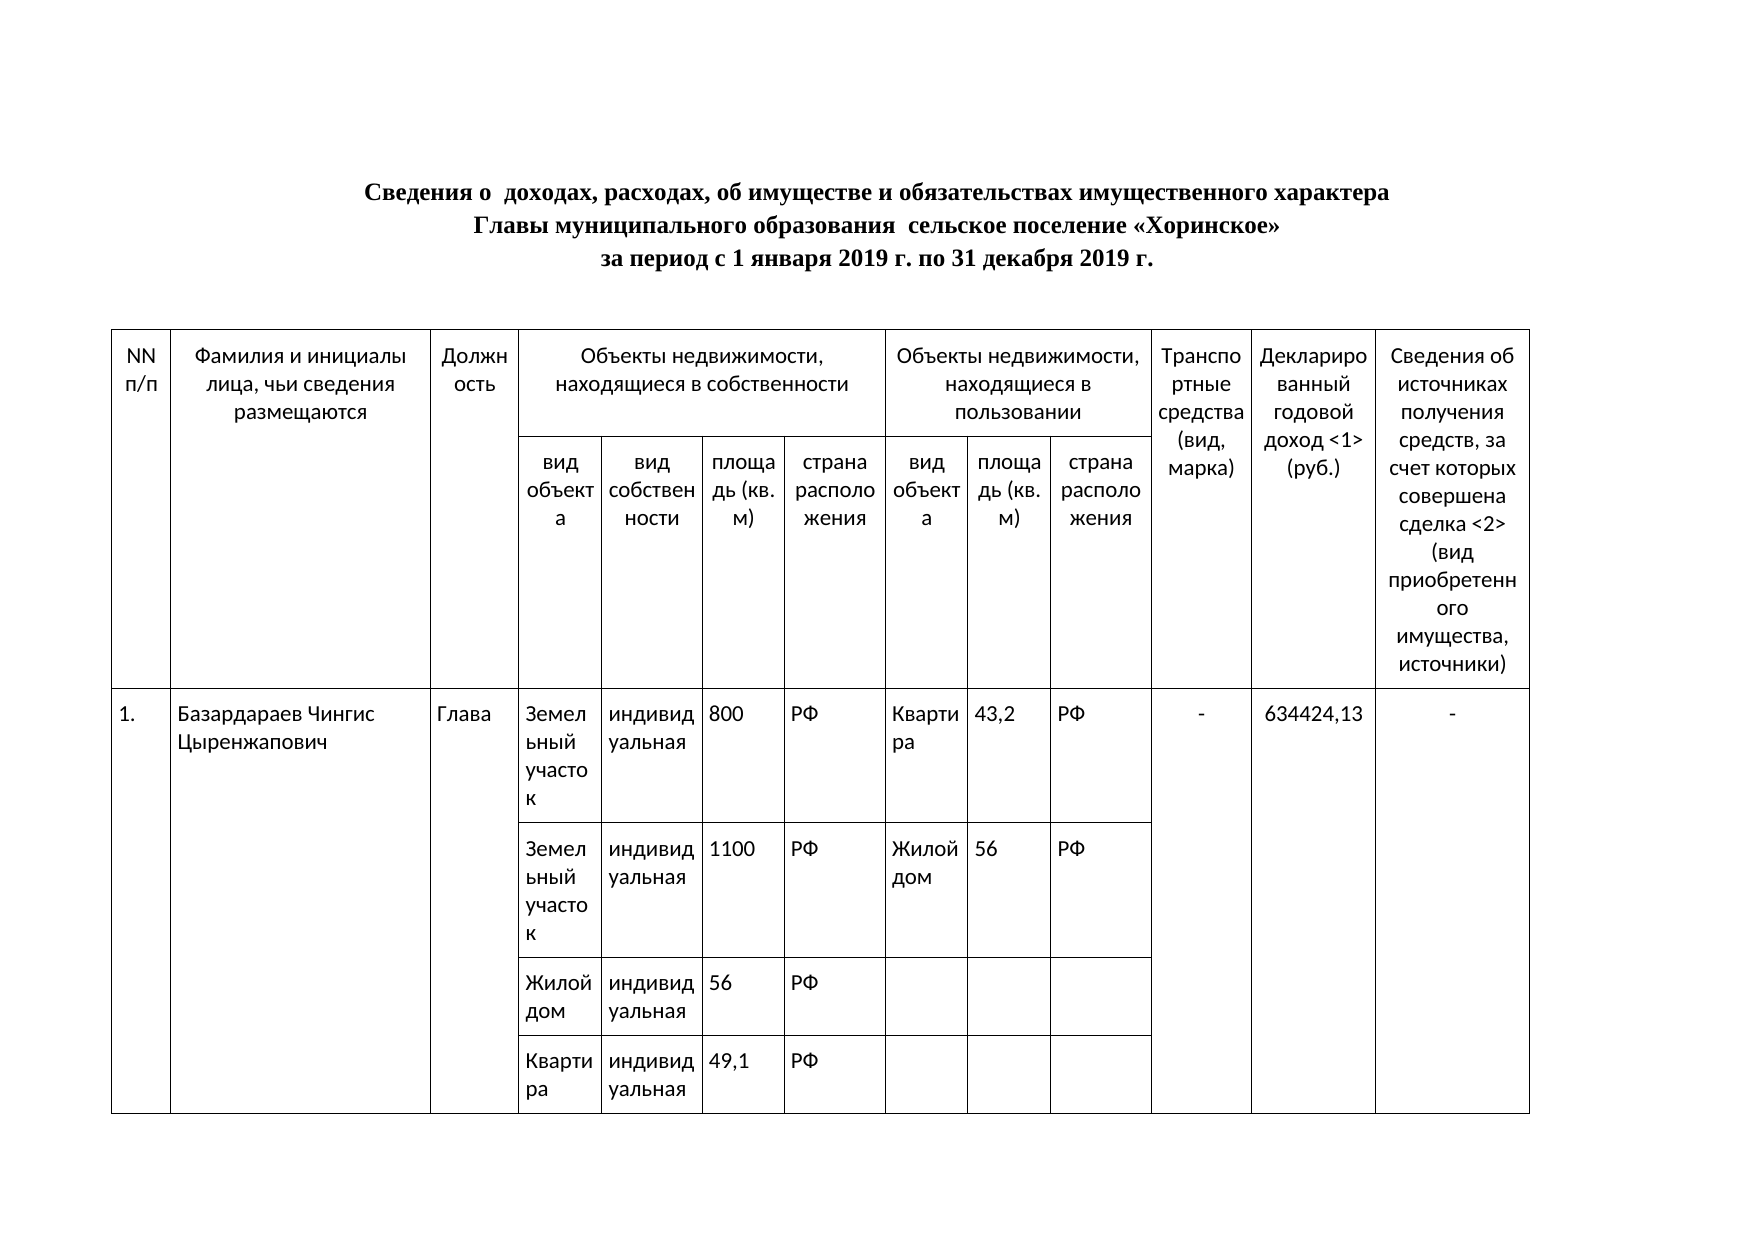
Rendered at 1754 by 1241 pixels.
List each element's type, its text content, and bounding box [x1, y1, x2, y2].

table_cell РФ [785, 689, 885, 822]
table_cell 56 [703, 958, 784, 1035]
table_cell Жилой дом [886, 823, 967, 957]
table_cell [886, 1036, 967, 1113]
table_cell индивидуальная [602, 823, 702, 957]
table_header Объекты недвижимости, находящиеся в собственности [519, 330, 885, 436]
table_cell 1. [112, 689, 170, 1113]
table_cell 49,1 [703, 1036, 784, 1113]
table_cell Земельный участок [519, 823, 601, 957]
table_cell вид объекта [886, 437, 967, 688]
table_cell Базардараев Чингис Цыренжапович [171, 689, 430, 1113]
table_cell вид собственности [602, 437, 702, 688]
table_cell 56 [968, 823, 1050, 957]
table_cell [1051, 1036, 1151, 1113]
table_cell 800 [703, 689, 784, 822]
table_cell РФ [1051, 823, 1151, 957]
table_header Декларированный годовой доход <1> (руб.) [1252, 330, 1375, 688]
table_cell [886, 958, 967, 1035]
table_cell - [1152, 689, 1251, 1113]
text Сведения о доходах, расходах, об имуществе и обязательствах имущественного характера [118, 177, 1636, 206]
table_cell [968, 958, 1050, 1035]
table_cell Квартира [519, 1036, 601, 1113]
table_cell площадь (кв. м) [968, 437, 1050, 688]
table_cell индивидуальная [602, 689, 702, 822]
table_cell [968, 1036, 1050, 1113]
table_cell страна расположения [1051, 437, 1151, 688]
table_cell РФ [785, 1036, 885, 1113]
table_cell страна расположения [785, 437, 885, 688]
table_cell площадь (кв. м) [703, 437, 784, 688]
table_cell Жилой дом [519, 958, 601, 1035]
table_header Фамилия и инициалы лица, чьи сведения размещаются [171, 330, 430, 688]
table_header Сведения об источниках получения средств, за счет которых совершена сделка <2> (вид приобретенного имущества, источники) [1376, 330, 1529, 688]
table_cell Глава [431, 689, 518, 1113]
table_cell РФ [1051, 689, 1151, 822]
text Главы муниципального образования сельское поселение «Хоринское» [118, 210, 1636, 239]
table_cell 634424,13 [1252, 689, 1375, 1113]
table_cell РФ [785, 823, 885, 957]
table_cell 1100 [703, 823, 784, 957]
table_header NN п/п [112, 330, 170, 688]
table_cell 43,2 [968, 689, 1050, 822]
table_cell Квартира [886, 689, 967, 822]
table_cell индивидуальная [602, 1036, 702, 1113]
table_cell Земельный участок [519, 689, 601, 822]
table_cell [1051, 958, 1151, 1035]
table_header Должность [431, 330, 518, 688]
table_header Транспортные средства (вид, марка) [1152, 330, 1251, 688]
table_cell индивидуальная [602, 958, 702, 1035]
table_cell вид объекта [519, 437, 601, 688]
table_cell РФ [785, 958, 885, 1035]
table_cell - [1376, 689, 1529, 1113]
text за период с 1 января 2019 г. по 31 декабря 2019 г. [118, 243, 1636, 272]
table_header Объекты недвижимости, находящиеся в пользовании [886, 330, 1151, 436]
